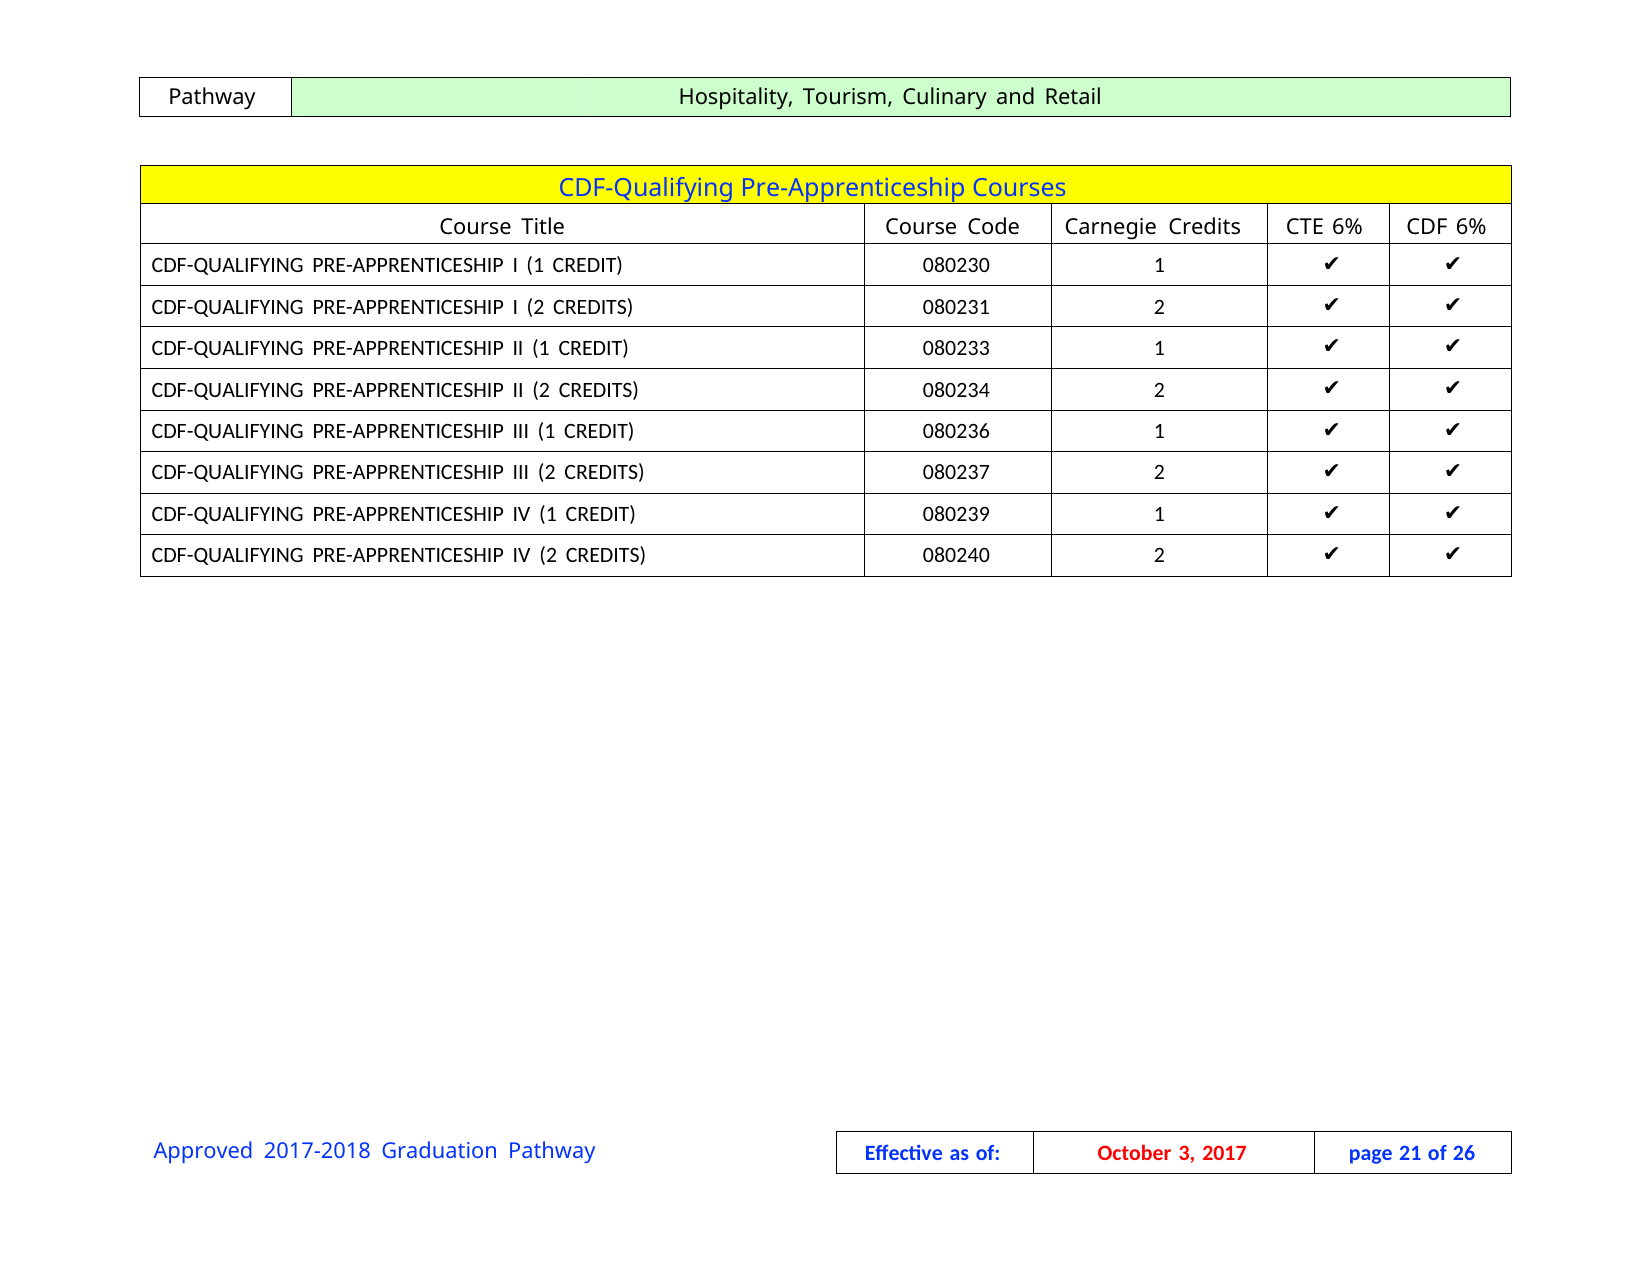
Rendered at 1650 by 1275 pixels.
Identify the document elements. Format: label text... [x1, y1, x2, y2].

table_cell 080237 [865, 452, 1051, 493]
table_cell 080236 [865, 411, 1051, 451]
table_cell CDF-QUALIFYING PRE-APPRENTICESHIP IV (1 CREDIT) [141, 494, 864, 534]
table_cell CDF-QUALIFYING PRE-APPRENTICESHIP I (2 CREDITS) [141, 286, 864, 326]
table_cell ✔ [1268, 369, 1389, 410]
table_cell CDF-QUALIFYING PRE-APPRENTICESHIP II (1 CREDIT) [141, 327, 864, 368]
table_cell ✔ [1390, 411, 1511, 451]
table_cell ✔ [1268, 494, 1389, 534]
table_cell 1 [1052, 411, 1267, 451]
table_cell Course Code [865, 204, 1051, 243]
table_cell 080240 [865, 535, 1051, 576]
table_cell CDF 6% [1390, 204, 1511, 243]
table_cell 080230 [865, 244, 1051, 285]
table_cell Carnegie Credits [1052, 204, 1267, 243]
table_cell CDF-QUALIFYING PRE-APPRENTICESHIP IV (2 CREDITS) [141, 535, 864, 576]
table_cell ✔ [1268, 286, 1389, 326]
table_cell ✔ [1390, 286, 1511, 326]
table_cell 080231 [865, 286, 1051, 326]
table_header Effective as of: [837, 1132, 1033, 1173]
table_cell CDF-QUALIFYING PRE-APPRENTICESHIP III (2 CREDITS) [141, 452, 864, 493]
table_cell ✔ [1390, 327, 1511, 368]
table_cell CDF-QUALIFYING PRE-APPRENTICESHIP I (1 CREDIT) [141, 244, 864, 285]
table_header CDF-Qualifying Pre-Apprenticeship Courses [141, 166, 1511, 203]
table_cell ✔ [1268, 535, 1389, 576]
table_cell 2 [1052, 535, 1267, 576]
table_cell ✔ [1390, 369, 1511, 410]
table_cell 1 [1052, 494, 1267, 534]
table_cell 1 [1052, 244, 1267, 285]
table_cell 080233 [865, 327, 1051, 368]
table_cell 080239 [865, 494, 1051, 534]
table_cell ✔ [1268, 244, 1389, 285]
table_cell ✔ [1268, 327, 1389, 368]
table_cell 2 [1052, 369, 1267, 410]
table_cell CTE 6% [1268, 204, 1389, 243]
table_cell ✔ [1268, 411, 1389, 451]
table_cell ✔ [1390, 452, 1511, 493]
table_cell 2 [1052, 286, 1267, 326]
table_cell CDF-QUALIFYING PRE-APPRENTICESHIP III (1 CREDIT) [141, 411, 864, 451]
table_cell ✔ [1390, 535, 1511, 576]
table_cell ✔ [1390, 244, 1511, 285]
table_cell ✔ [1268, 452, 1389, 493]
table_cell 2 [1052, 452, 1267, 493]
table_cell 1 [1052, 327, 1267, 368]
table_cell Course Title [141, 204, 864, 243]
table_cell CDF-QUALIFYING PRE-APPRENTICESHIP II (2 CREDITS) [141, 369, 864, 410]
table_header October 3, 2017 [1034, 1132, 1314, 1173]
table_cell 080234 [865, 369, 1051, 410]
table_cell ✔ [1390, 494, 1511, 534]
table_header page 21 of 26 [1315, 1132, 1511, 1173]
